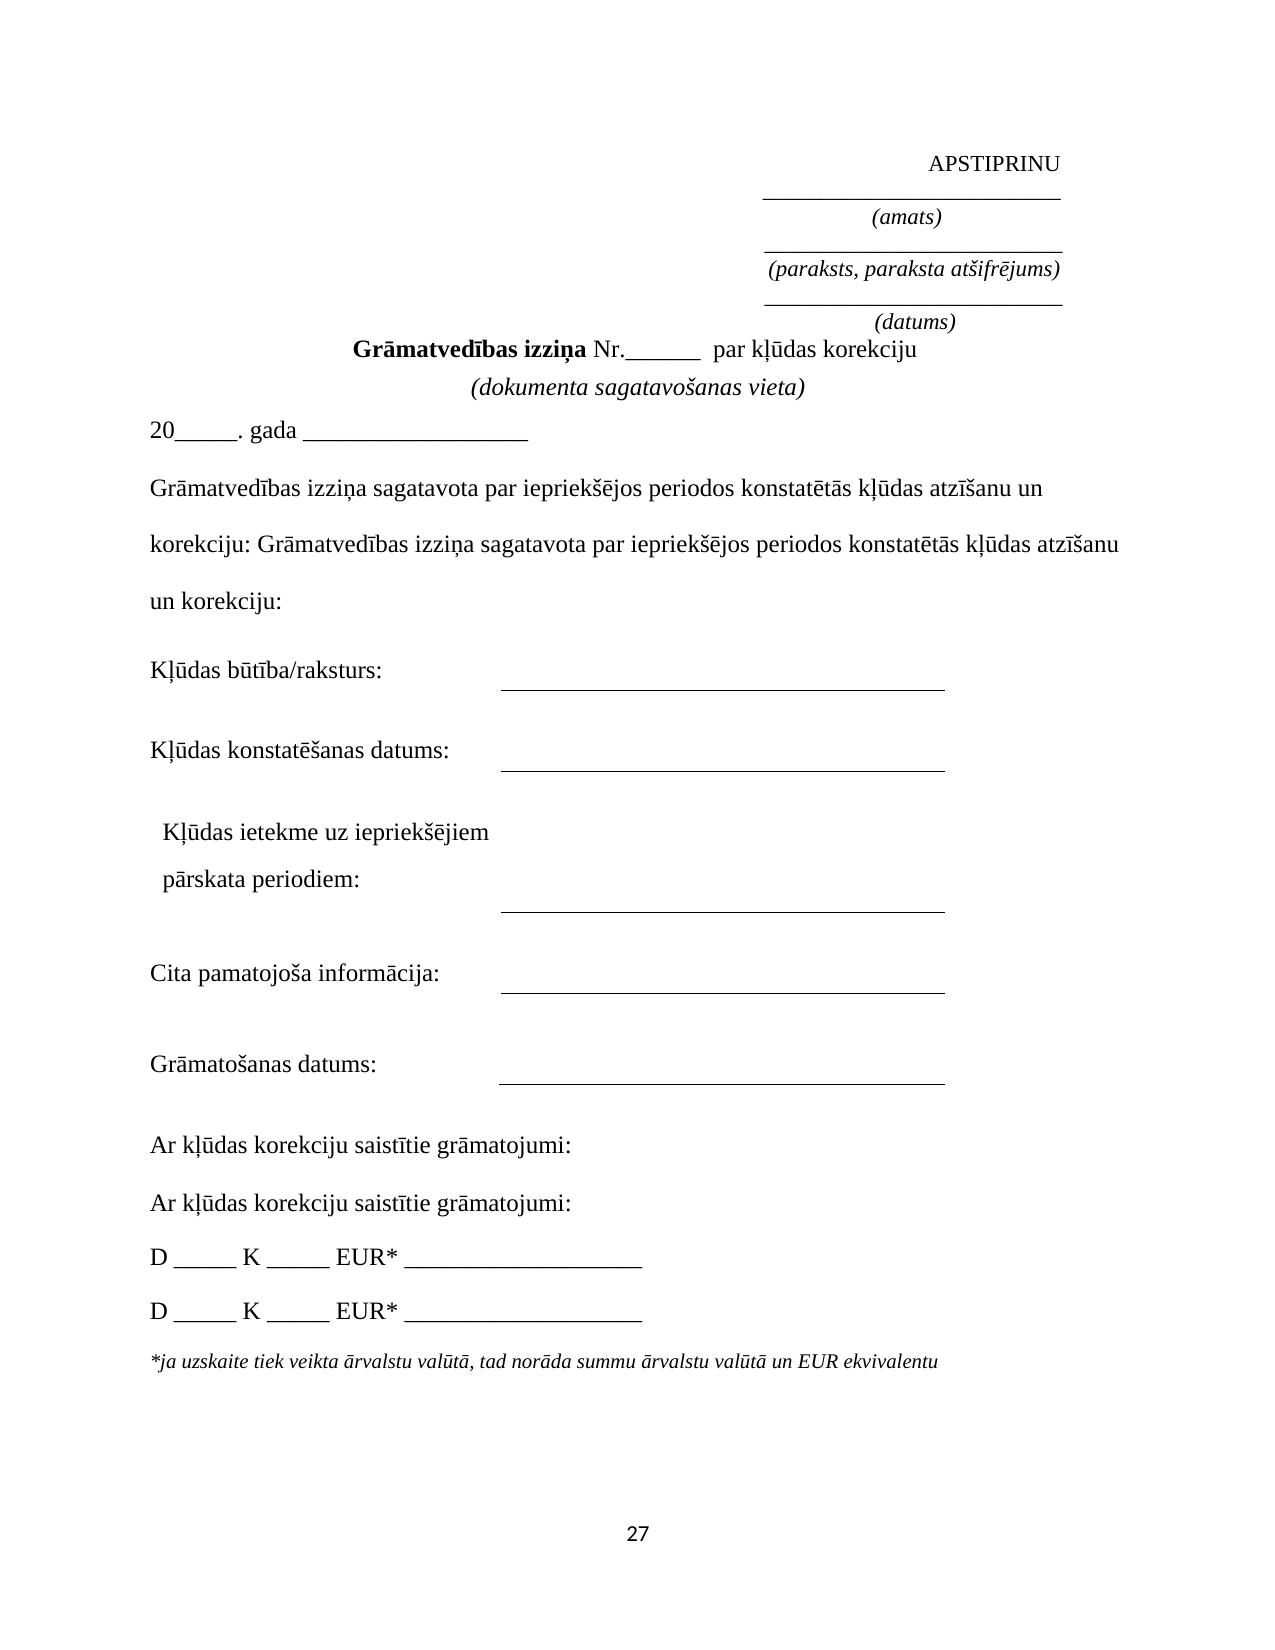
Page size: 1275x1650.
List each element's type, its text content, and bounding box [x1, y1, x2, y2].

text Kļūdas būtība/raksturs: [150, 655, 1125, 683]
text D _____ K _____ EUR* ___________________ [149, 1242, 1120, 1271]
text (paraksts, paraksta atšifrējums) [150, 255, 1060, 282]
text __________________________ [151, 282, 1062, 308]
text (dokumenta sagatavošanas vieta) [369, 372, 901, 401]
text Kļūdas konstatēšanas datums: [150, 735, 1125, 763]
text APSTIPRINU [567, 150, 1060, 176]
text *ja uzskaite tiek veikta ārvalstu valūtā, tad norāda summu ārvalstu valūtā un EUR ekvivalentu [149, 1349, 1125, 1373]
text Grāmatvedības izziņa sagatavota par iepriekšējos periodos konstatētās kļūdas atzīšanu un korekciju: Grāmatvedības izziņa sagatavota par iepriekšējos periodos konstatētās kļūdas atzīšanu un korekciju: [149, 473, 1120, 615]
text Grāmatošanas datums: [150, 1049, 1125, 1078]
text (datums) [148, 308, 1125, 334]
text Kļūdas ietekme uz iepriekšējiem pārskata periodiem: [162, 817, 572, 893]
text Grāmatvedības izziņa Nr.______ par kļūdas korekciju [151, 334, 1118, 363]
text __________________________ [567, 176, 1061, 203]
text 20_____. gada __________________ [149, 415, 1120, 444]
text Ar kļūdas korekciju saistītie grāmatojumi: [149, 1130, 1120, 1158]
text Cita pamatojoša informācija: [150, 958, 1125, 986]
text __________________________ [151, 229, 1062, 255]
text Ar kļūdas korekciju saistītie grāmatojumi: [149, 1188, 1120, 1217]
text D _____ K _____ EUR* ___________________ [149, 1296, 1120, 1324]
text (amats) [148, 203, 1125, 229]
